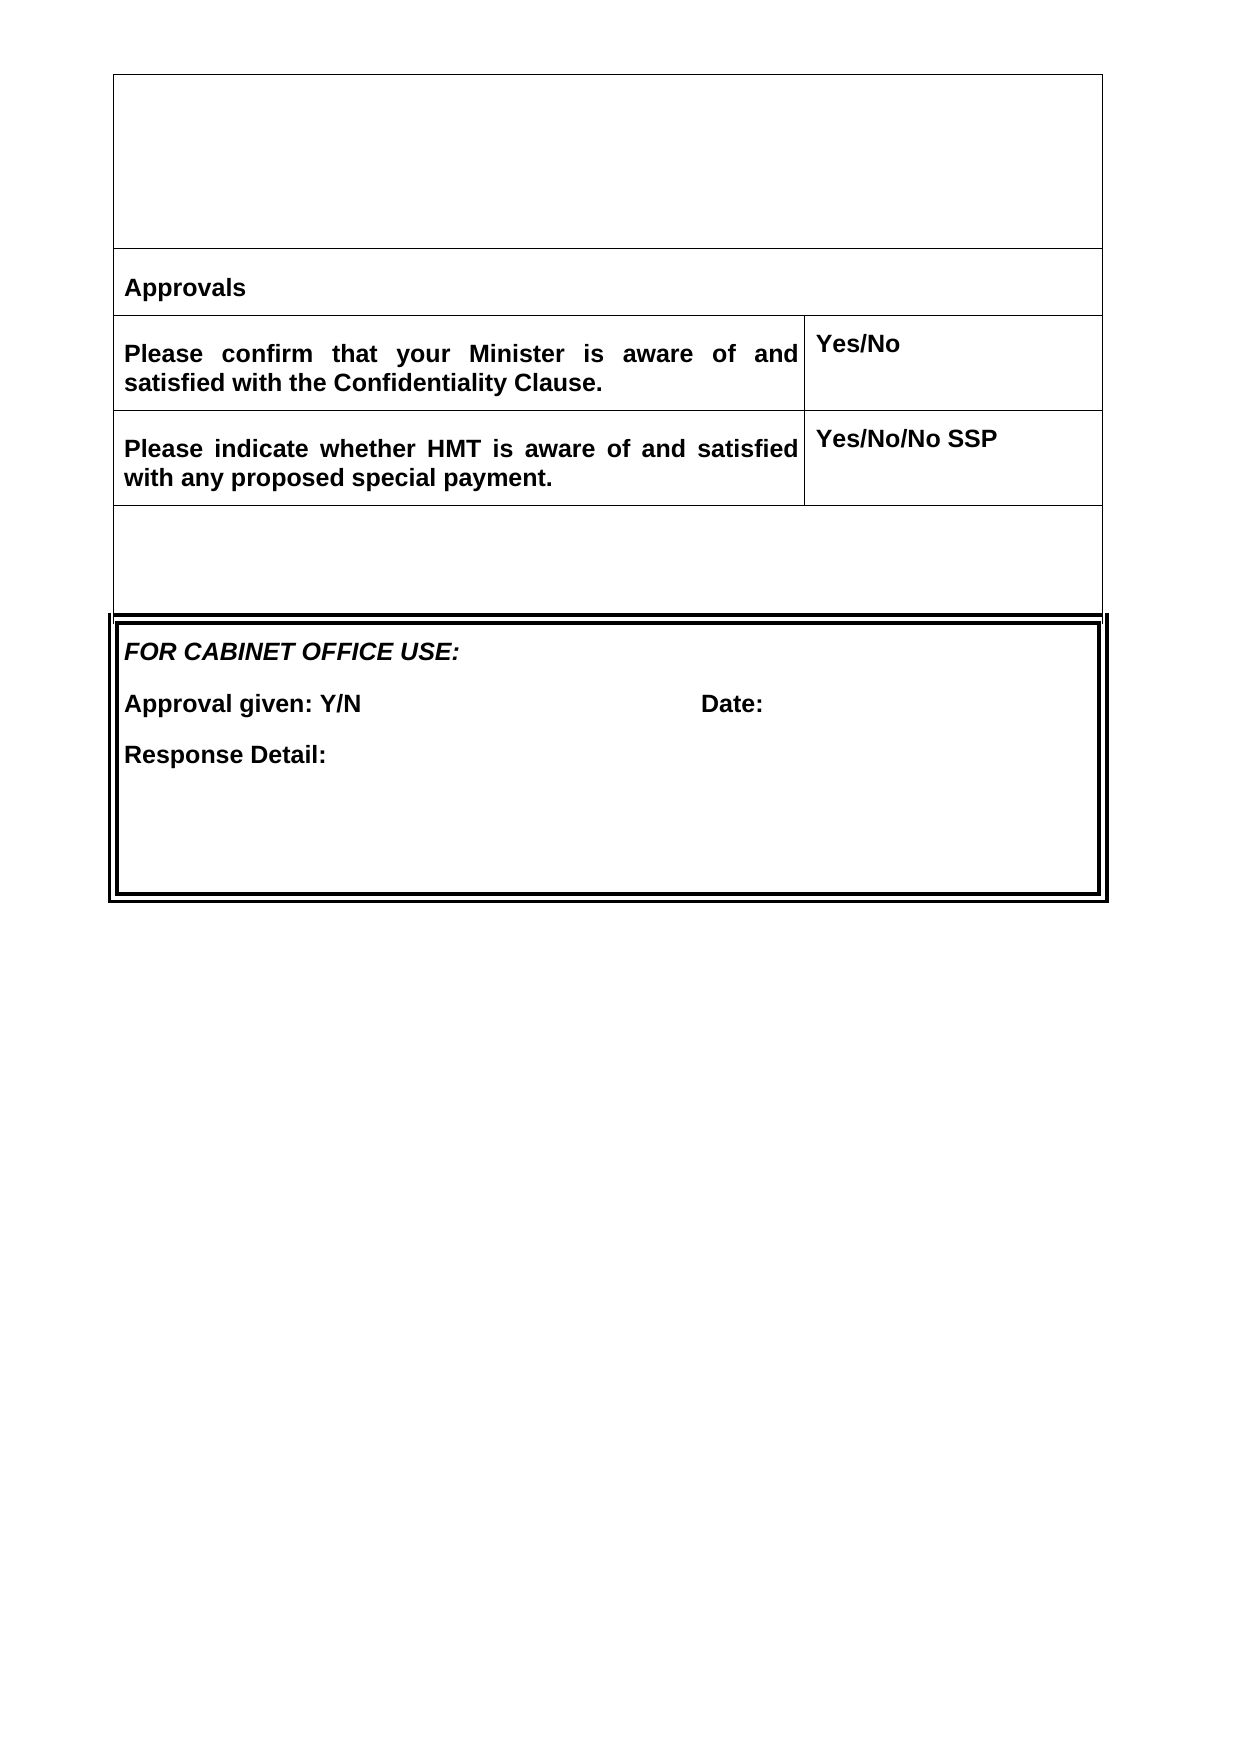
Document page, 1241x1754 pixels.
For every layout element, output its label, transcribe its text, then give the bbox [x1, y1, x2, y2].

table_cell Yes/No [805, 316, 1102, 410]
table_cell Approvals [114, 249, 1102, 315]
table_cell Please confirm that your Minister is aware of and satisfied with the Confidentiality Clause. [114, 316, 804, 410]
table_cell [114, 506, 1102, 613]
table_cell Yes/No/No SSP [805, 411, 1102, 505]
table_cell Please indicate whether HMT is aware of and satisfied with any proposed special payment. [114, 411, 804, 505]
table_cell [114, 75, 1102, 248]
table_cell FOR CABINET OFFICE USE: Approval given: Y/N Date: Response Detail: [113, 617, 1103, 892]
